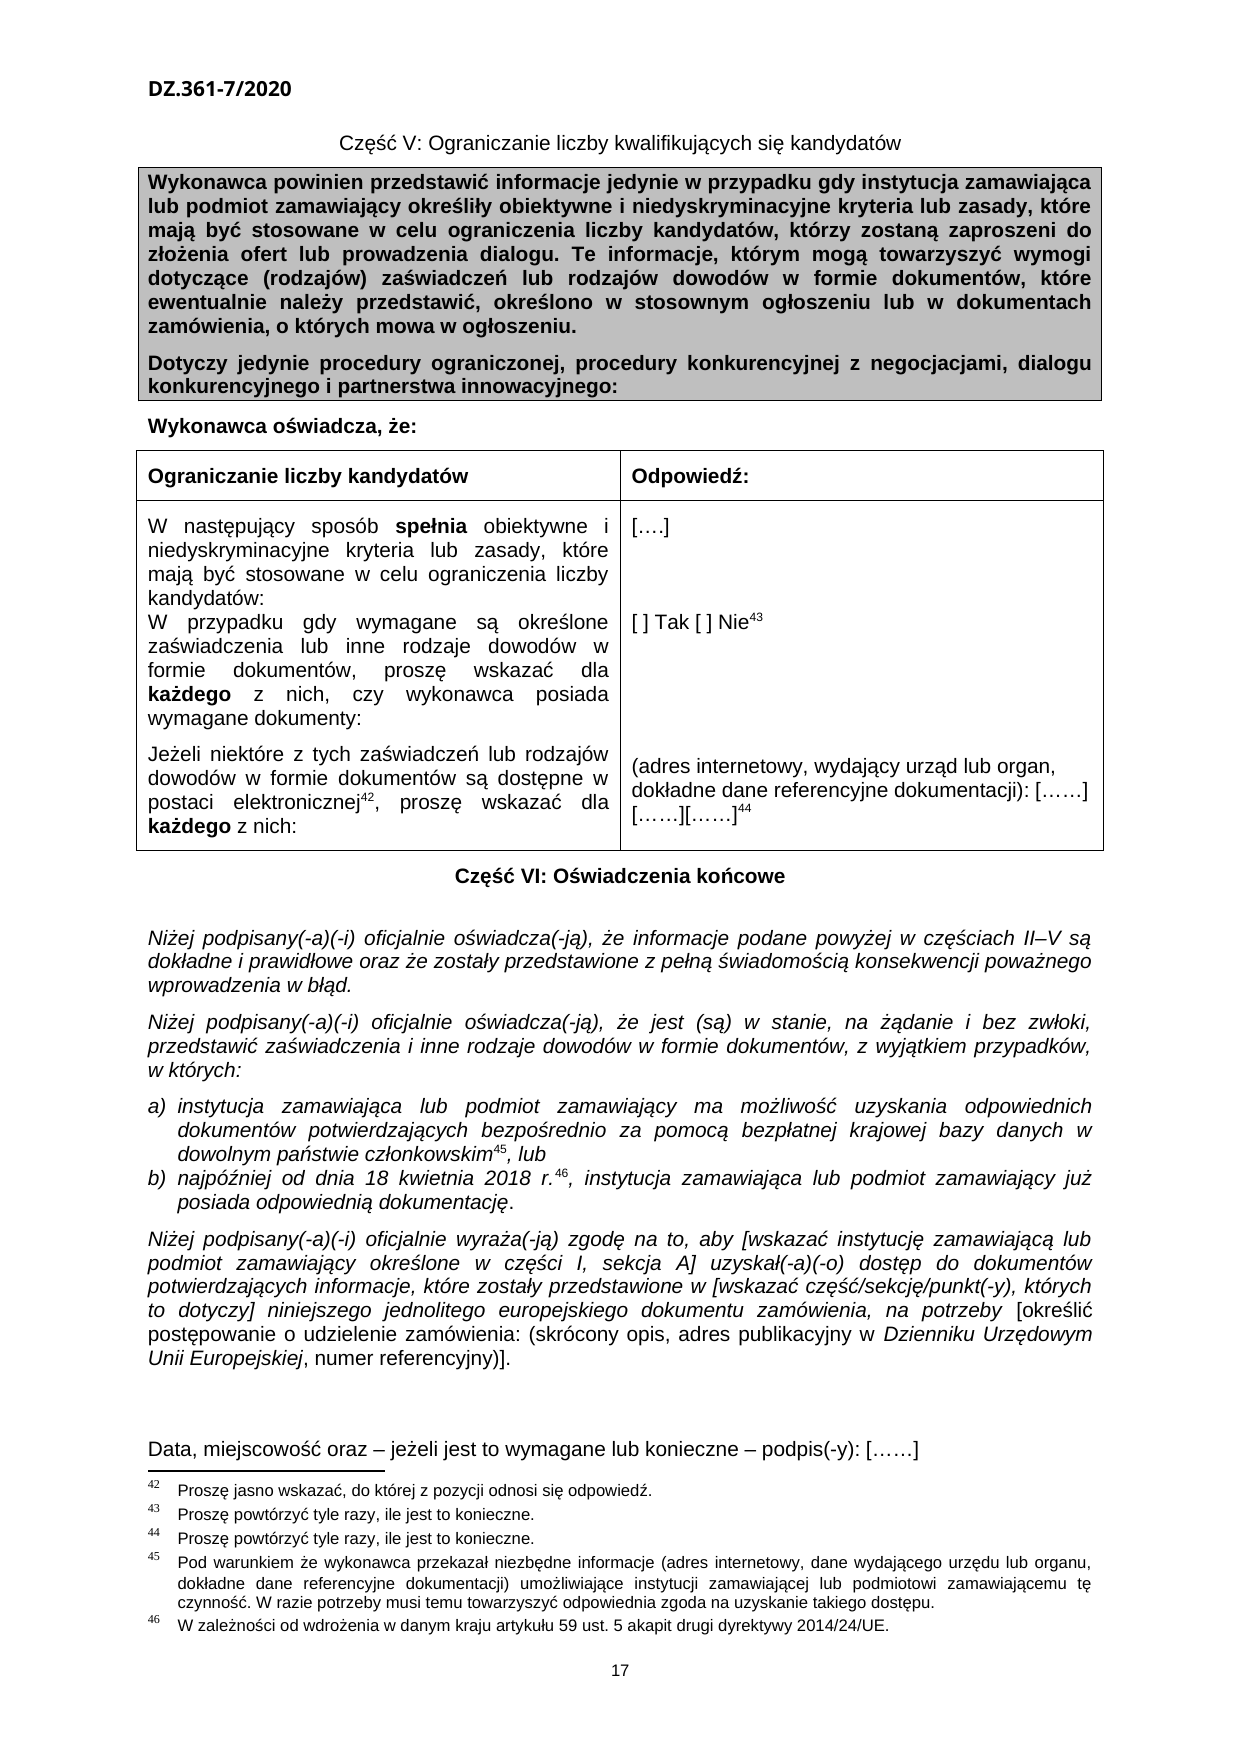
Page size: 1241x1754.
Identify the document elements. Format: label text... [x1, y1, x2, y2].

table_header Odpowiedź: [621, 451, 1103, 500]
list najpóźniej od dnia 18 kwietnia 2018 r., instytucja zamawiająca lub podmiot zamawiający już posiada odpowiednią dokumentację. [148, 1166, 1093, 1214]
list instytucja zamawiająca lub podmiot zamawiający ma możliwość uzyskania odpowiednich dokumentów potwierdzających bezpośrednio za pomocą bezpłatnej krajowej bazy danych w dowolnym państwie członkowskim, lub [148, 1094, 1093, 1166]
text Wykonawca powinien przedstawić informacje jedynie w przypadku gdy instytucja zamawiająca lub podmiot zamawiający określiły obiektywne i niedyskryminacyjne kryteria lub zasady, które mają być stosowane w celu ograniczenia liczby kandydatów, którzy zostaną zaproszeni do złożenia ofert lub prowadzenia dialogu. Te informacje, którym mogą towarzyszyć wymogi dotyczące (rodzajów) zaświadczeń lub rodzajów dowodów w formie dokumentów, które ewentualnie należy przedstawić, określono w stosownym ogłoszeniu lub w dokumentach zamówienia, o których mowa w ogłoszeniu. [139, 168, 1101, 338]
text Niżej podpisany(-a)(-i) oficjalnie oświadcza(-ją), że informacje podane powyżej w częściach II–V są dokładne i prawidłowe oraz że zostały przedstawione z pełną świadomością konsekwencji poważnego wprowadzenia w błąd. [148, 925, 1093, 997]
text Niżej podpisany(-a)(-i) oficjalnie oświadcza(-ją), że jest (są) w stanie, na żądanie i bez zwłoki, przedstawić zaświadczenia i inne rodzaje dowodów w formie dokumentów, z wyjątkiem przypadków, w których: [148, 1010, 1093, 1082]
table_cell W następujący sposób spełnia obiektywne i niedyskryminacyjne kryteria lub zasady, które mają być stosowane w celu ograniczenia liczby kandydatów: W przypadku gdy wymagane są określone zaświadczenia lub inne rodzaje dowodów w formie dokumentów, proszę wskazać dla każdego z nich, czy wykonawca posiada wymagane dokumenty: Jeżeli niektóre z tych zaświadczeń lub rodzajów dowodów w formie dokumentów są dostępne w postaci elektronicznej, proszę wskazać dla każdego z nich: [137, 501, 620, 850]
text Niżej podpisany(-a)(-i) oficjalnie wyraża(-ją) zgodę na to, aby [wskazać instytucję zamawiającą lub podmiot zamawiający określone w części I, sekcja A] uzyskał(-a)(-o) dostęp do dokumentów potwierdzających informacje, które zostały przedstawione w [wskazać część/sekcję/punkt(-y), których to dotyczy] niniejszego jednolitego europejskiego dokumentu zamówienia, na potrzeby [określić postępowanie o udzielenie zamówienia: (skrócony opis, adres publikacyjny w Dzienniku Urzędowym Unii Europejskiej, numer referencyjny)]. [148, 1226, 1093, 1370]
text Data, miejscowość oraz – jeżeli jest to wymagane lub konieczne – podpis(-y): [……] [148, 1436, 1093, 1460]
text Wykonawca oświadcza, że: [148, 414, 1093, 438]
title Część VI: Oświadczenia końcowe [148, 864, 1093, 888]
table_header Ograniczanie liczby kandydatów [137, 451, 620, 500]
text Dotyczy jedynie procedury ograniczonej, procedury konkurencyjnej z negocjacjami, dialogu konkurencyjnego i partnerstwa innowacyjnego: [139, 347, 1101, 400]
text Część V: Ograniczanie liczby kwalifikujących się kandydatów [148, 131, 1093, 154]
table_cell [….] [ ] Tak [ ] Nie (adres internetowy, wydający urząd lub organ, dokładne dane referencyjne dokumentacji): [……][……][……] [621, 501, 1103, 850]
